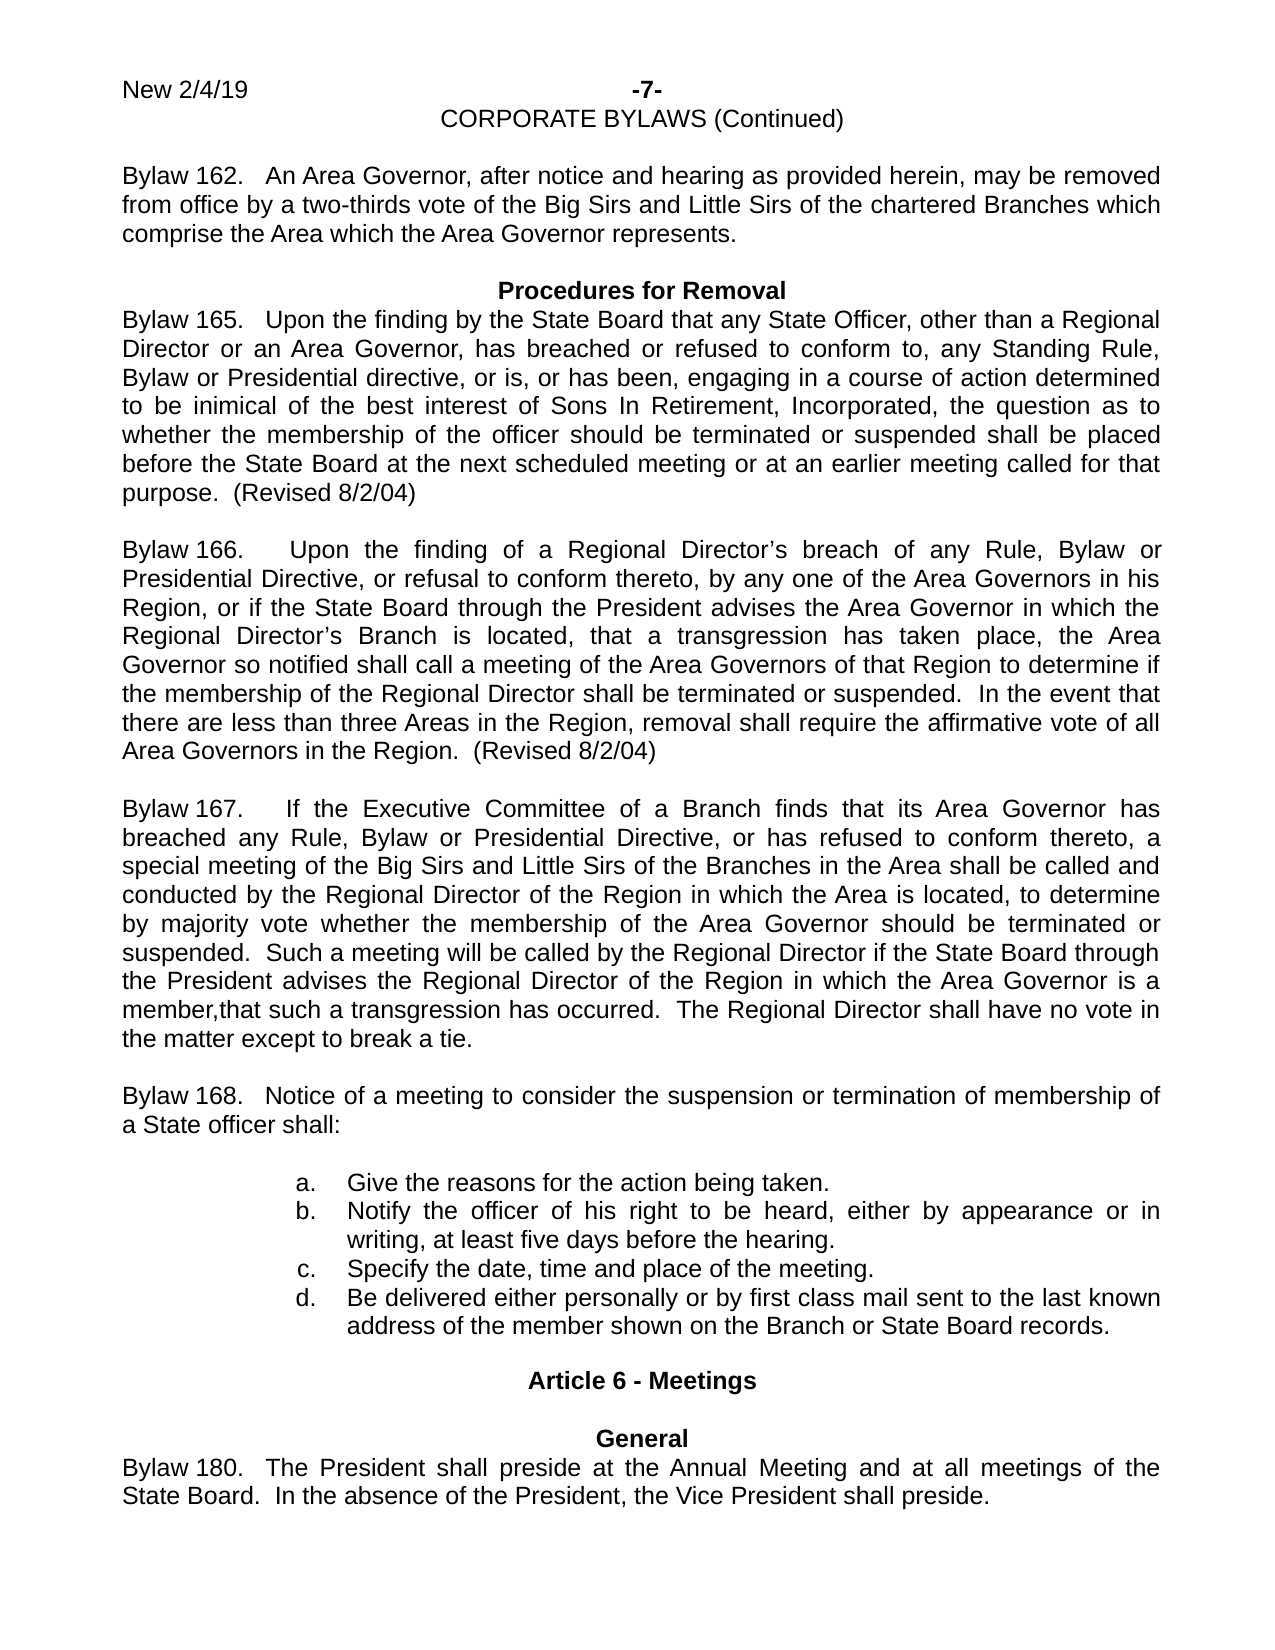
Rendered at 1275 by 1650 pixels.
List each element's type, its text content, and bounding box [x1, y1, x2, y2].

text d. Be delivered either personally or by first class mail sent to the last known address of the member shown on the Branch or State Board records. [232, 1282, 1162, 1340]
text Bylaw 166. Upon the finding of a Regional Director’s breach of any Rule, Bylaw or Presidential Directive, or refusal to conform thereto, by any one of the Area Governors in his Region, or if the State Board through the President advises the Area Governor in which the Regional Director’s Branch is located, that a transgression has taken place, the Area Governor so notified shall call a meeting of the Area Governors of that Region to determine if the membership of the Regional Director shall be terminated or suspended. In the event that there are less than three Areas in the Region, removal shall require the affirmative vote of all Area Governors in the Region. (Revised 8/2/04) [122, 535, 1162, 765]
text Article 6 - Meetings [122, 1366, 1162, 1395]
text c. Specify the date, time and place of the meeting. [232, 1254, 1162, 1282]
text CORPORATE BYLAWS (Continued) [122, 104, 1162, 132]
text Bylaw 165. Upon the finding by the State Board that any State Officer, other than a Regional Director or an Area Governor, has breached or refused to conform to, any Standing Rule, Bylaw or Presidential directive, or is, or has been, engaging in a course of action determined to be inimical of the best interest of Sons In Retirement, Incorporated, the question as to whether the membership of the officer should be terminated or suspended shall be placed before the State Board at the next scheduled meeting or at an earlier meeting called for that purpose. (Revised 8/2/04) [122, 305, 1162, 506]
text b. Notify the officer of his right to be heard, either by appearance or in writing, at least five days before the hearing. [122, 1196, 1162, 1254]
text New 2/4/19 -7- [122, 75, 1162, 104]
text General [122, 1424, 1162, 1453]
text a. Give the reasons for the action being taken. [232, 1167, 1162, 1196]
text Procedures for Removal [122, 276, 1162, 305]
text Bylaw 168. Notice of a meeting to consider the suspension or termination of membership of a State officer shall: [122, 1081, 1162, 1139]
text Bylaw 162. An Area Governor, after notice and hearing as provided herein, may be removed from office by a two-thirds vote of the Big Sirs and Little Sirs of the chartered Branches which comprise the Area which the Area Governor represents. [122, 161, 1162, 247]
text Bylaw 167. If the Executive Committee of a Branch finds that its Area Governor has breached any Rule, Bylaw or Presidential Directive, or has refused to conform thereto, a special meeting of the Big Sirs and Little Sirs of the Branches in the Area shall be called and conducted by the Regional Director of the Region in which the Area is located, to determine by majority vote whether the membership of the Area Governor should be terminated or suspended. Such a meeting will be called by the Regional Director if the State Board through the President advises the Regional Director of the Region in which the Area Governor is a member,that such a transgression has occurred. The Regional Director shall have no vote in the matter except to break a tie. [122, 794, 1162, 1052]
text Bylaw 180. The President shall preside at the Annual Meeting and at all meetings of the State Board. In the absence of the President, the Vice President shall preside. [122, 1453, 1162, 1510]
